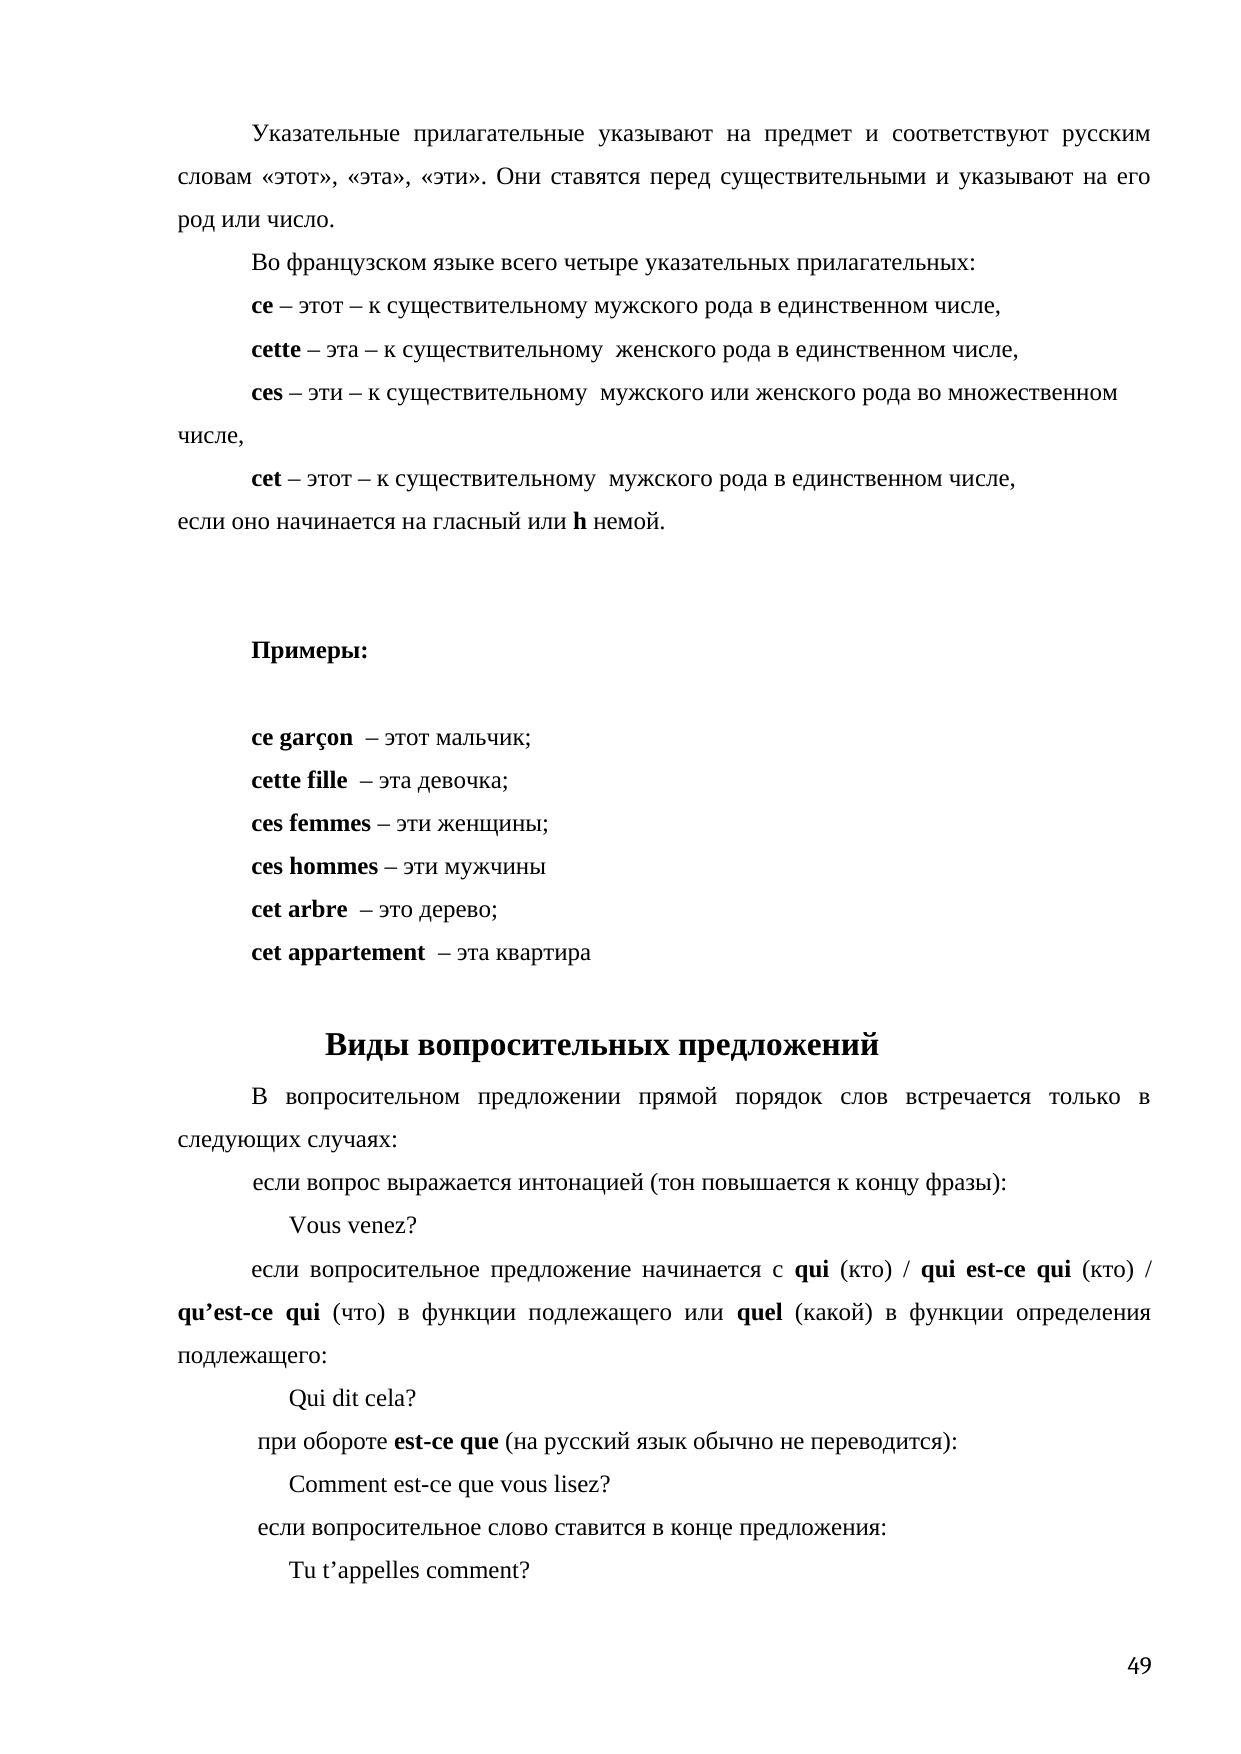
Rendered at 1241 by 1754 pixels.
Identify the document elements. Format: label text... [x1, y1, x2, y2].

text если вопросительное предложение начинается с qui (кто) / qui est-ce qui (кто) / qu’est-ce qui (что) в функции подлежащего или quel (какой) в функции определения подлежащего: [177, 1254, 1152, 1369]
text если вопросительное слово ставится в конце предложения: [177, 1512, 1152, 1541]
text cet appartement – эта квартира [177, 937, 1152, 966]
text если вопрос выражается интонацией (тон повышается к концу фразы): [177, 1167, 1152, 1196]
text ce garçon – этот мальчик; [177, 722, 1152, 751]
text В вопросительном предложении прямой порядок слов встречается только в следующих случаях: [177, 1081, 1152, 1153]
text Comment est-ce que vous lisez? [177, 1469, 1152, 1498]
text Qui dit cela? [177, 1383, 1152, 1412]
text cet arbre – это дерево; [177, 894, 1152, 923]
text Указательные прилагательные указывают на предмет и соответствуют русским словам «этот», «эта», «эти». Они ставятся перед существительными и указывают на его род или число. [177, 118, 1152, 233]
text ces hommes – эти мужчины [177, 851, 1152, 880]
text cet – этот – к существительному мужского рода в единственном числе, [177, 463, 1152, 492]
text Vous venez? [177, 1211, 1152, 1239]
text Во французском языке всего четыре указательных прилагательных: [177, 247, 1152, 276]
text если оно начинается на гласный или h немой. [177, 506, 1152, 535]
text Примеры: [177, 636, 1152, 664]
text cette fille – эта девочка; [177, 765, 1152, 794]
text при обороте est-ce que (на русский язык обычно не переводится): [177, 1426, 1152, 1455]
text ce – этот – к существительному мужского рода в единственном числе, [177, 291, 1152, 319]
text Tu t’appelles comment? [177, 1556, 1152, 1584]
text ces femmes – эти женщины; [177, 808, 1152, 837]
text cette – эта – к существительному женского рода в единственном числе, [177, 334, 1152, 362]
text Виды вопросительных предложений [177, 1024, 1152, 1062]
text ces – эти – к существительному мужского или женского рода во множественном числе, [177, 377, 1152, 449]
